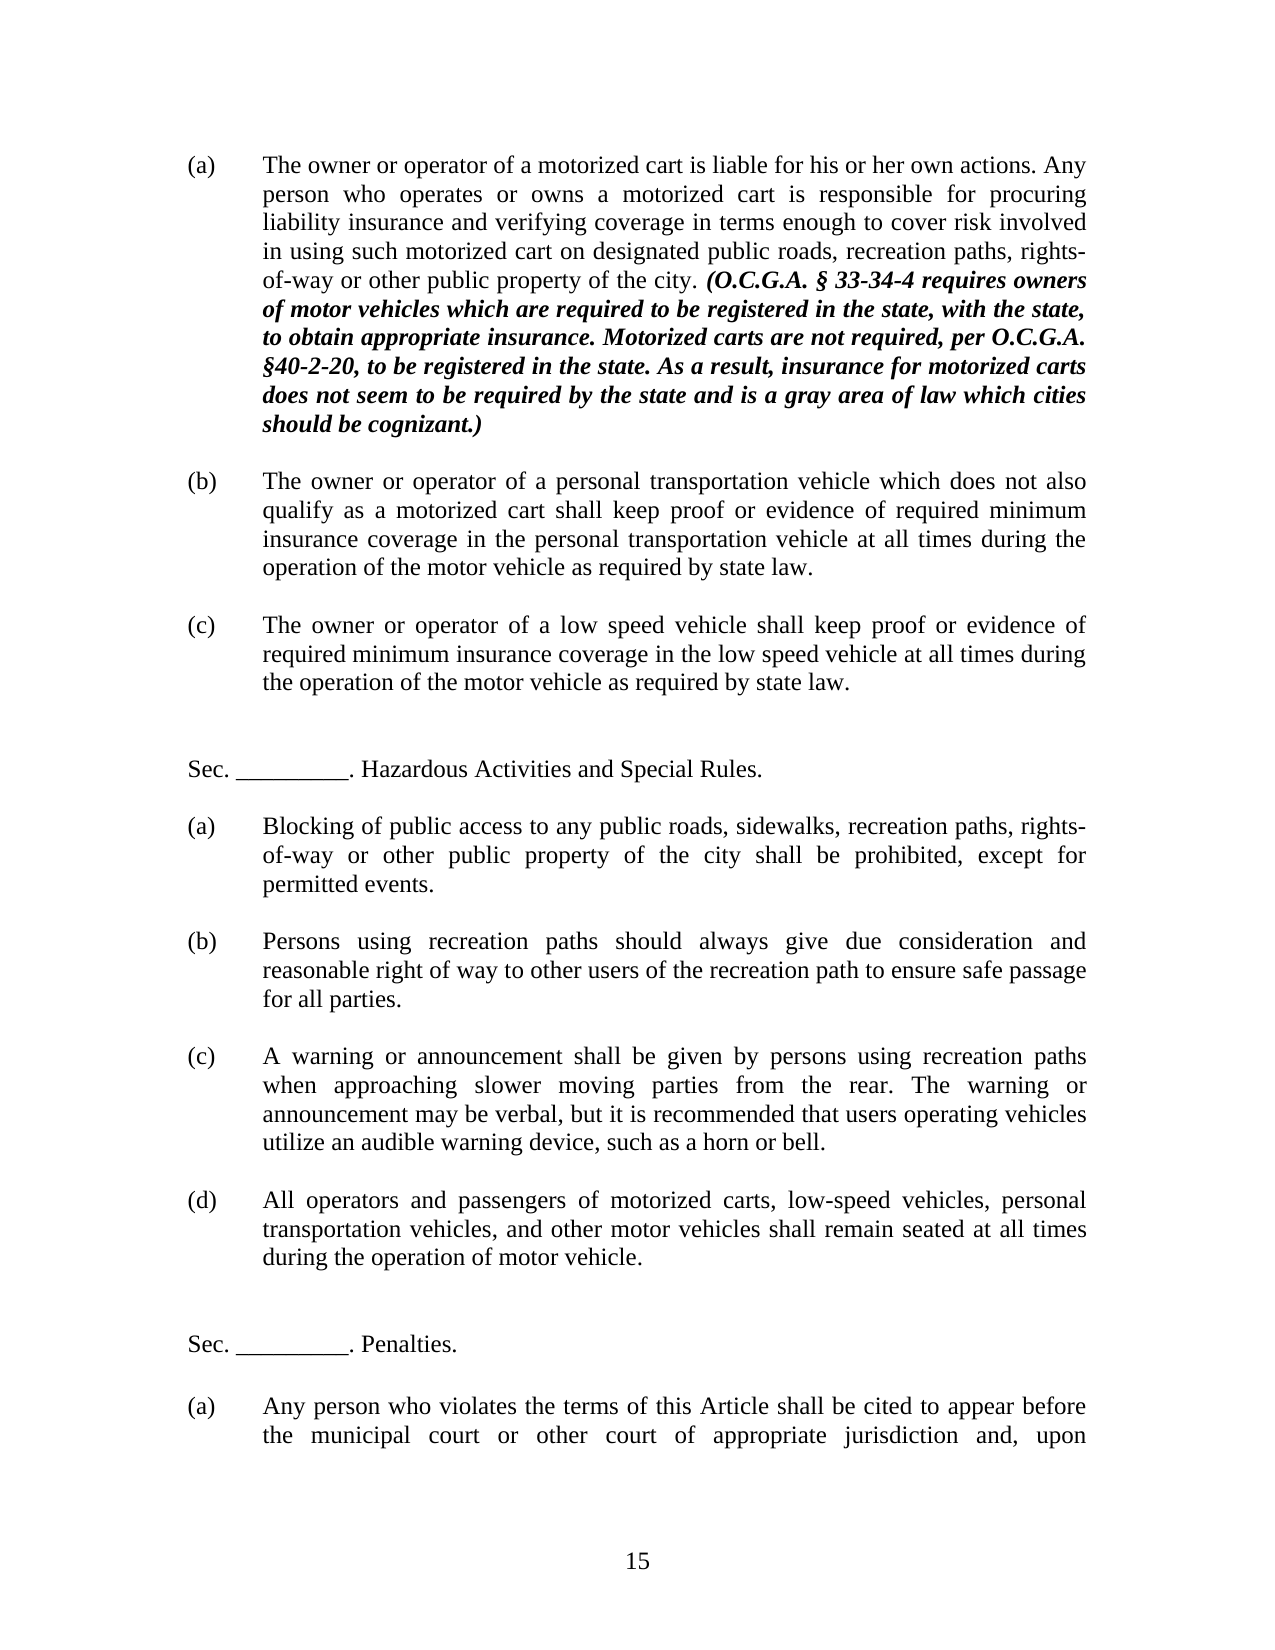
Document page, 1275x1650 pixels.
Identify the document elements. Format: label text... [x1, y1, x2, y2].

text Sec. _________. Hazardous Activities and Special Rules. [187, 754, 1087, 782]
text (c) A warning or announcement shall be given by persons using recreation paths when approaching slower moving parties from the rear. The warning or announcement may be verbal, but it is recommended that users operating vehicles utilize an audible warning device, such as a horn or bell. [187, 1041, 1087, 1156]
text (d) All operators and passengers of motorized carts, low-speed vehicles, personal transportation vehicles, and other motor vehicles shall remain seated at all times during the operation of motor vehicle. [187, 1185, 1087, 1271]
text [187, 1391, 1087, 1449]
text (c) The owner or operator of a low speed vehicle shall keep proof or evidence of required minimum insurance coverage in the low speed vehicle at all times during the operation of the motor vehicle as required by state law. [187, 610, 1087, 696]
text (a) The owner or operator of a motorized cart is liable for his or her own actions. Any person who operates or owns a motorized cart is responsible for procuring liability insurance and verifying coverage in terms enough to cover risk involved in using such motorized cart on designated public roads, recreation paths, rights-of-way or other public property of the city. (O.C.G.A. § 33-34-4 requires owners of motor vehicles which are required to be registered in the state, with the state, to obtain appropriate insurance. Motorized carts are not required, per O.C.G.A. §40-2-20, to be registered in the state. As a result, insurance for motorized carts does not seem to be required by the state and is a gray area of law which cities should be cognizant.) [187, 150, 1087, 437]
text (a) Blocking of public access to any public roads, sidewalks, recreation paths, rights-of-way or other public property of the city shall be prohibited, except for permitted events. [187, 811, 1087, 897]
text (b) The owner or operator of a personal transportation vehicle which does not also qualify as a motorized cart shall keep proof or evidence of required minimum insurance coverage in the personal transportation vehicle at all times during the operation of the motor vehicle as required by state law. [187, 466, 1087, 581]
text (b) Persons using recreation paths should always give due consideration and reasonable right of way to other users of the recreation path to ensure safe passage for all parties. [187, 926, 1087, 1012]
text Sec. _________. Penalties. [187, 1329, 1087, 1357]
